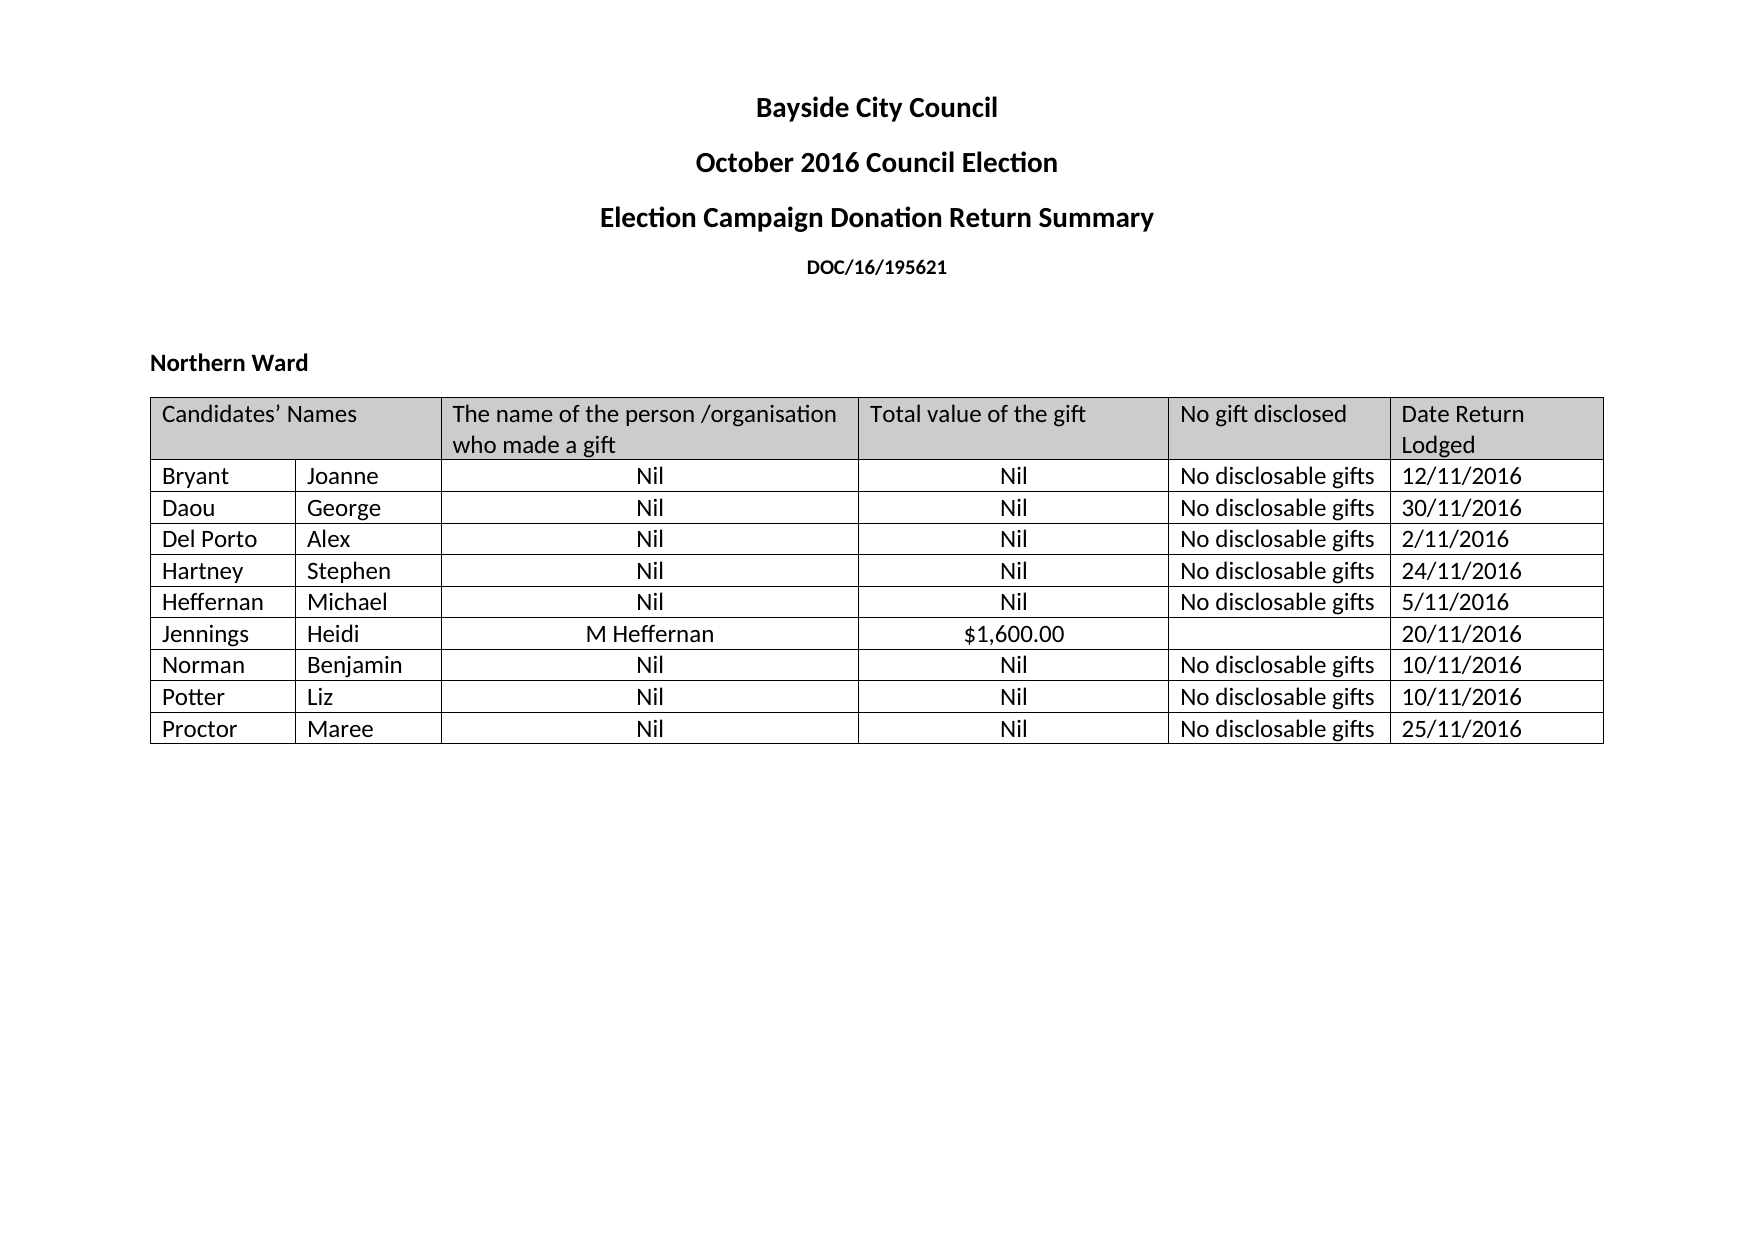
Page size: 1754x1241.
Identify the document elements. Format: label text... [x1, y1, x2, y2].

table_cell Nil [859, 555, 1168, 586]
table_cell Jennings [151, 618, 295, 649]
table_cell Proctor [151, 713, 295, 743]
table_cell Nil [442, 524, 858, 554]
text October 2016 Council Election [150, 144, 1604, 179]
table_cell $1,600.00 [859, 618, 1168, 649]
table_header Date Return Lodged [1391, 398, 1603, 459]
table_cell No disclosable gifts [1169, 492, 1390, 522]
table_cell Maree [296, 713, 441, 743]
text DOC/16/195621 [150, 254, 1604, 279]
table_cell 5/11/2016 [1391, 587, 1603, 617]
table_cell Heidi [296, 618, 441, 649]
table_cell Nil [442, 587, 858, 617]
table_header Candidates’ Names [151, 398, 441, 459]
table_cell Nil [442, 650, 858, 680]
table_cell 2/11/2016 [1391, 524, 1603, 554]
table_cell Benjamin [296, 650, 441, 680]
table_cell Nil [859, 713, 1168, 743]
table_cell Nil [442, 492, 858, 522]
table_cell Joanne [296, 460, 441, 491]
table_cell Nil [859, 524, 1168, 554]
table_cell Nil [442, 555, 858, 586]
table_cell Nil [859, 681, 1168, 712]
table_cell Bryant [151, 460, 295, 491]
table_cell M Heffernan [442, 618, 858, 649]
table_cell No disclosable gifts [1169, 587, 1390, 617]
table_cell No disclosable gifts [1169, 524, 1390, 554]
table_cell 24/11/2016 [1391, 555, 1603, 586]
table_cell No disclosable gifts [1169, 713, 1390, 743]
table_cell [1169, 618, 1390, 649]
table_cell Heffernan [151, 587, 295, 617]
table_cell No disclosable gifts [1169, 460, 1390, 491]
table_cell Nil [442, 713, 858, 743]
table_cell Hartney [151, 555, 295, 586]
table_header The name of the person /organisation who made a gift [442, 398, 858, 459]
table_cell Norman [151, 650, 295, 680]
table_cell 12/11/2016 [1391, 460, 1603, 491]
table_cell No disclosable gifts [1169, 650, 1390, 680]
table_cell Daou [151, 492, 295, 522]
table_cell Nil [859, 587, 1168, 617]
table_cell Michael [296, 587, 441, 617]
table_cell Nil [442, 460, 858, 491]
table_header Total value of the gift [859, 398, 1168, 459]
table_cell Liz [296, 681, 441, 712]
table_header No gift disclosed [1169, 398, 1390, 459]
table_cell 20/11/2016 [1391, 618, 1603, 649]
text Northern Ward [150, 348, 1604, 378]
table_cell Stephen [296, 555, 441, 586]
table_cell 30/11/2016 [1391, 492, 1603, 522]
table_cell Nil [859, 460, 1168, 491]
table_cell 25/11/2016 [1391, 713, 1603, 743]
table_cell Potter [151, 681, 295, 712]
table_cell 10/11/2016 [1391, 650, 1603, 680]
table_cell Nil [442, 681, 858, 712]
table_cell No disclosable gifts [1169, 555, 1390, 586]
text Election Campaign Donation Return Summary [150, 199, 1604, 234]
table_cell George [296, 492, 441, 522]
table_cell Alex [296, 524, 441, 554]
text Bayside City Council [150, 89, 1604, 124]
table_cell No disclosable gifts [1169, 681, 1390, 712]
table_cell Nil [859, 650, 1168, 680]
table_cell Nil [859, 492, 1168, 522]
table_cell 10/11/2016 [1391, 681, 1603, 712]
table_cell Del Porto [151, 524, 295, 554]
